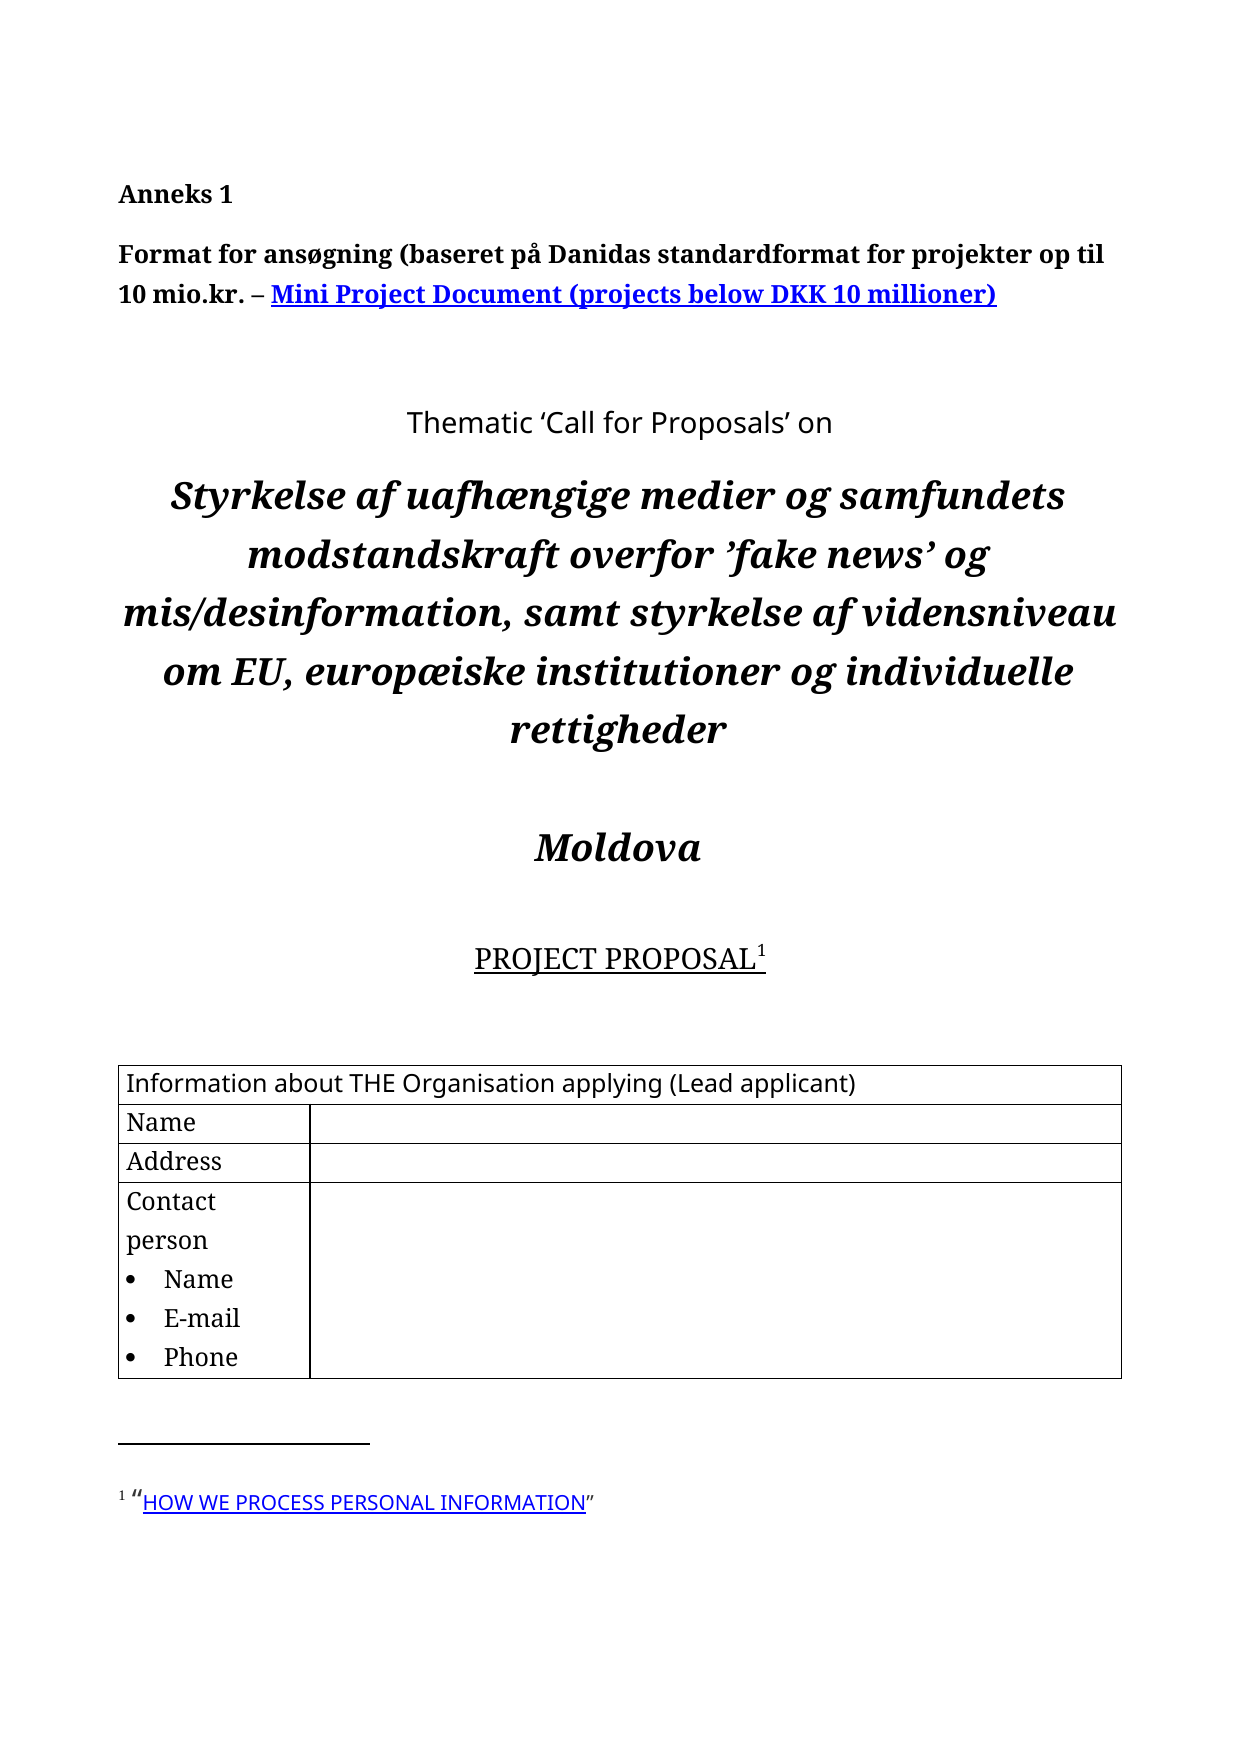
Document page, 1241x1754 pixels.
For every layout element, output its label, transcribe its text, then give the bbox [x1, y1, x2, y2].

text Moldova [118, 821, 1122, 872]
table_cell [311, 1105, 1121, 1143]
table_cell Contact person Name E-mail Phone [119, 1183, 309, 1378]
text Format for ansøgning (baseret på Danidas standardformat for projekter op til 10 mio.kr. – Mini Project Document (projects below DKK 10 millioner) [118, 237, 1122, 310]
text PROJECT PROPOSAL [118, 938, 1122, 978]
text Anneks 1 [118, 177, 1122, 211]
table_cell Name [119, 1105, 309, 1143]
table_header Information about THE Organisation applying (Lead applicant) [119, 1066, 1121, 1103]
table_cell Address [119, 1144, 309, 1182]
text Styrkelse af uafhængige medier og samfundets modstandskraft overfor ’fake news’ og mis/desinformation, samt styrkelse af vidensniveau om EU, europæiske institutioner og individuelle rettigheder [118, 469, 1122, 755]
table_cell [311, 1144, 1121, 1182]
text Thematic ‘Call for Proposals’ on [118, 403, 1122, 442]
table_cell [311, 1183, 1121, 1378]
